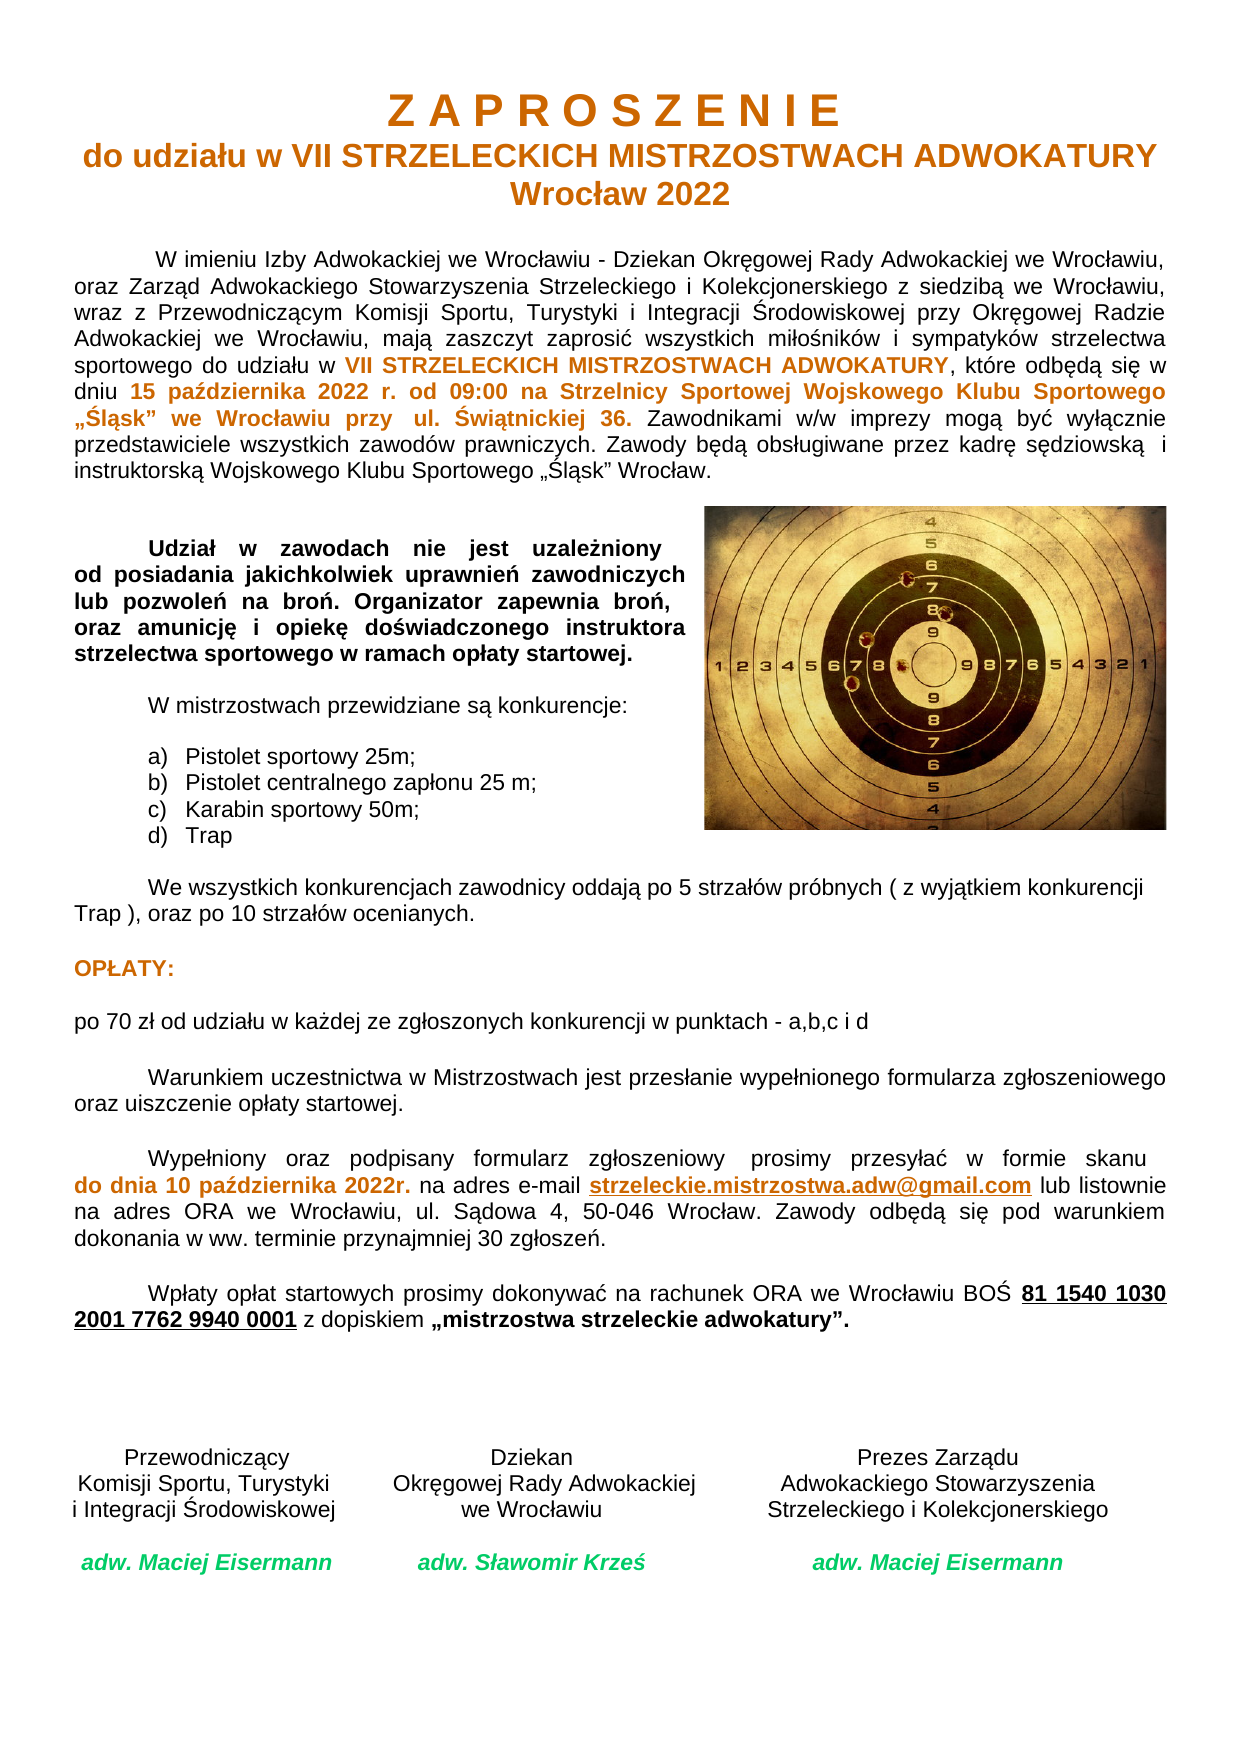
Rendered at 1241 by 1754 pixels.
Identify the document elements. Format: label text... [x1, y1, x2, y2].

text OPŁATY: po 70 zł od udziału w każdej ze zgłoszonych konkurencji w punktach - a,b,c i d [74, 955, 1167, 1034]
text W mistrzostwach przewidziane są konkurencje: [74, 692, 704, 718]
table_header Prezes Zarządu Adwokackiego Stowarzyszenia Strzeleckiego i Kolekcjonerskiego adw. Maciej Eisermann [709, 1418, 1167, 1609]
text W imieniu Izby Adwokackiej we Wrocławiu - Dziekan Okręgowej Rady Adwokackiej we Wrocławiu, oraz Zarząd Adwokackiego Stowarzyszenia Strzeleckiego i Kolekcjonerskiego z siedzibą we Wrocławiu, wraz z Przewodniczącym Komisji Sportu, Turystyki i Integracji Środowiskowej przy Okręgowej Radzie Adwokackiej we Wrocławiu, mają zaszczyt zaprosić wszystkich miłośników i sympatyków strzelectwa sportowego do udziału w VII STRZELECKICH MISTRZOSTWACH ADWOKATURY, które odbędą się w dniu 15 października 2022 r. od 09:00 na Strzelnicy Sportowej Wojskowego Klubu Sportowego „Śląsk” we Wrocławiu przy ul. Świątnickiej 36. Zawodnikami w/w imprezy mogą być wyłącznie przedstawiciele wszystkich zawodów prawniczych. Zawody będą obsługiwane przez kadrę sędziowską i instruktorską Wojskowego Klubu Sportowego „Śląsk” Wrocław. [74, 213, 1167, 483]
text Wpłaty opłat startowych prosimy dokonywać na rachunek ORA we Wrocławiu BOŚ 81 1540 1030 2001 7762 9940 0001 z dopiskiem „mistrzostwa strzeleckie adwokatury”. [74, 1280, 1167, 1333]
list Pistolet sportowy 25m; [148, 743, 704, 769]
text Udział w zawodach nie jest uzależniony od posiadania jakichkolwiek uprawnień zawodniczych lub pozwoleń na broń. Organizator zapewnia broń, oraz amunicję i opiekę doświadczonego instruktora strzelectwa sportowego w ramach opłaty startowej. [74, 508, 704, 667]
table_header Przewodniczący Komisji Sportu, Turystyki i Integracji Środowiskowej adw. Maciej Eisermann [59, 1418, 354, 1609]
text We wszystkich konkurencjach zawodnicy oddają po 5 strzałów próbnych ( z wyjątkiem konkurencji Trap ), oraz po 10 strzałów ocenianych. [74, 873, 1167, 926]
picture [704, 506, 1167, 830]
text Wrocław 2022 [74, 174, 1167, 213]
text Wypełniony oraz podpisany formularz zgłoszeniowy prosimy przesyłać w formie skanu do dnia 10 października 2022r. na adres e-mail strzeleckie.mistrzostwa.adw@gmail.com lub listownie na adres ORA we Wrocławiu, ul. Sądowa 4, 50-046 Wrocław. Zawody odbędą się pod warunkiem dokonania w ww. terminie przynajmniej 30 zgłoszeń. [74, 1145, 1167, 1251]
table_header Dziekan Okręgowej Rady Adwokackiej we Wrocławiu adw. Sławomir Krześ [354, 1418, 709, 1609]
text Warunkiem uczestnictwa w Mistrzostwach jest przesłanie wypełnionego formularza zgłoszeniowego oraz uiszczenie opłaty startowej. [74, 1063, 1167, 1116]
list Trap [148, 822, 1167, 848]
list Pistolet centralnego zapłonu 25 m; [148, 769, 704, 796]
list Karabin sportowy 50m; [148, 796, 704, 822]
text Z A P R O S Z E N I E do udziału w VII STRZELECKICH MISTRZOSTWACH ADWOKATURY [74, 83, 1167, 174]
